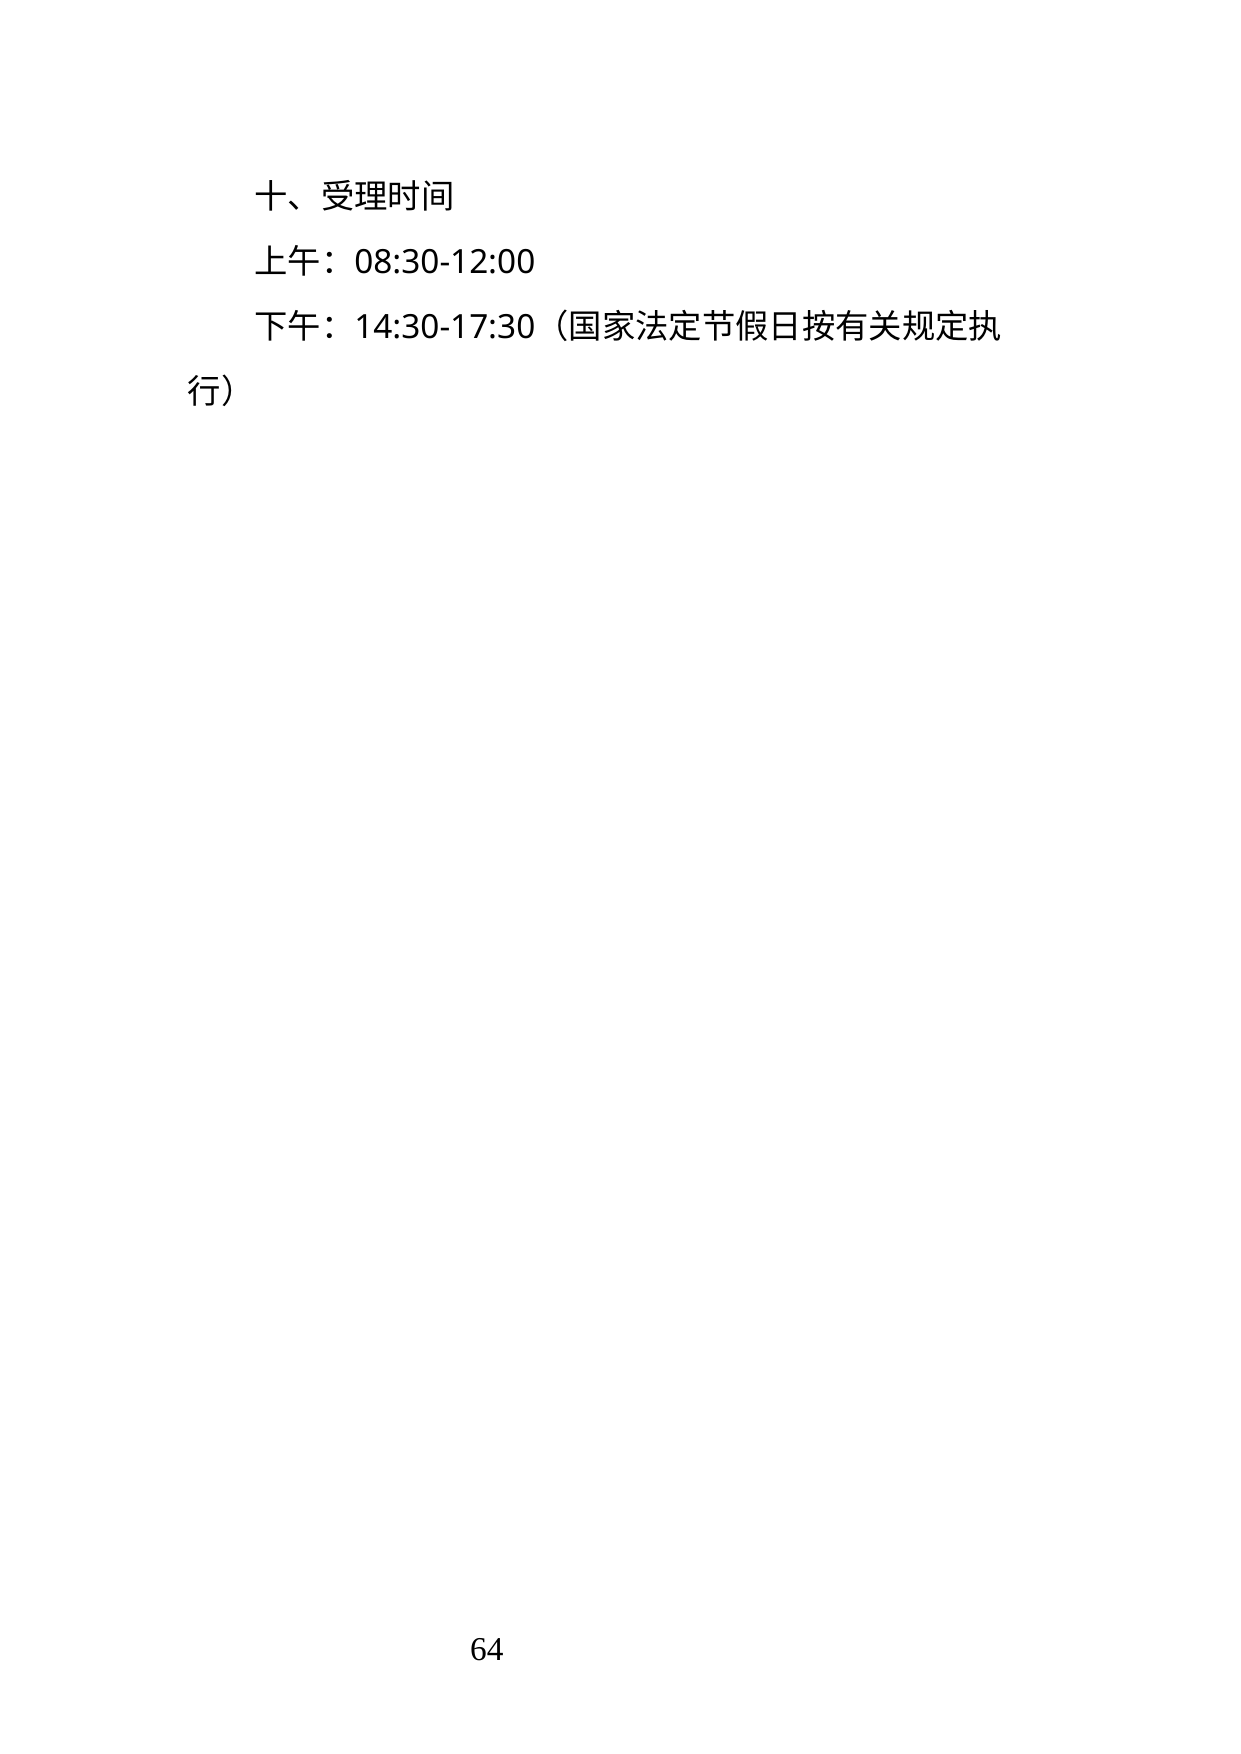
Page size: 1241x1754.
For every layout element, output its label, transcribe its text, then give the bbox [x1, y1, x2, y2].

text 下午：14:30-17:30（国家法定节假日按有关规定执行） [187, 292, 1053, 422]
text 十、受理时间 [187, 162, 1053, 227]
text 上午：08:30-12:00 [187, 227, 1053, 292]
